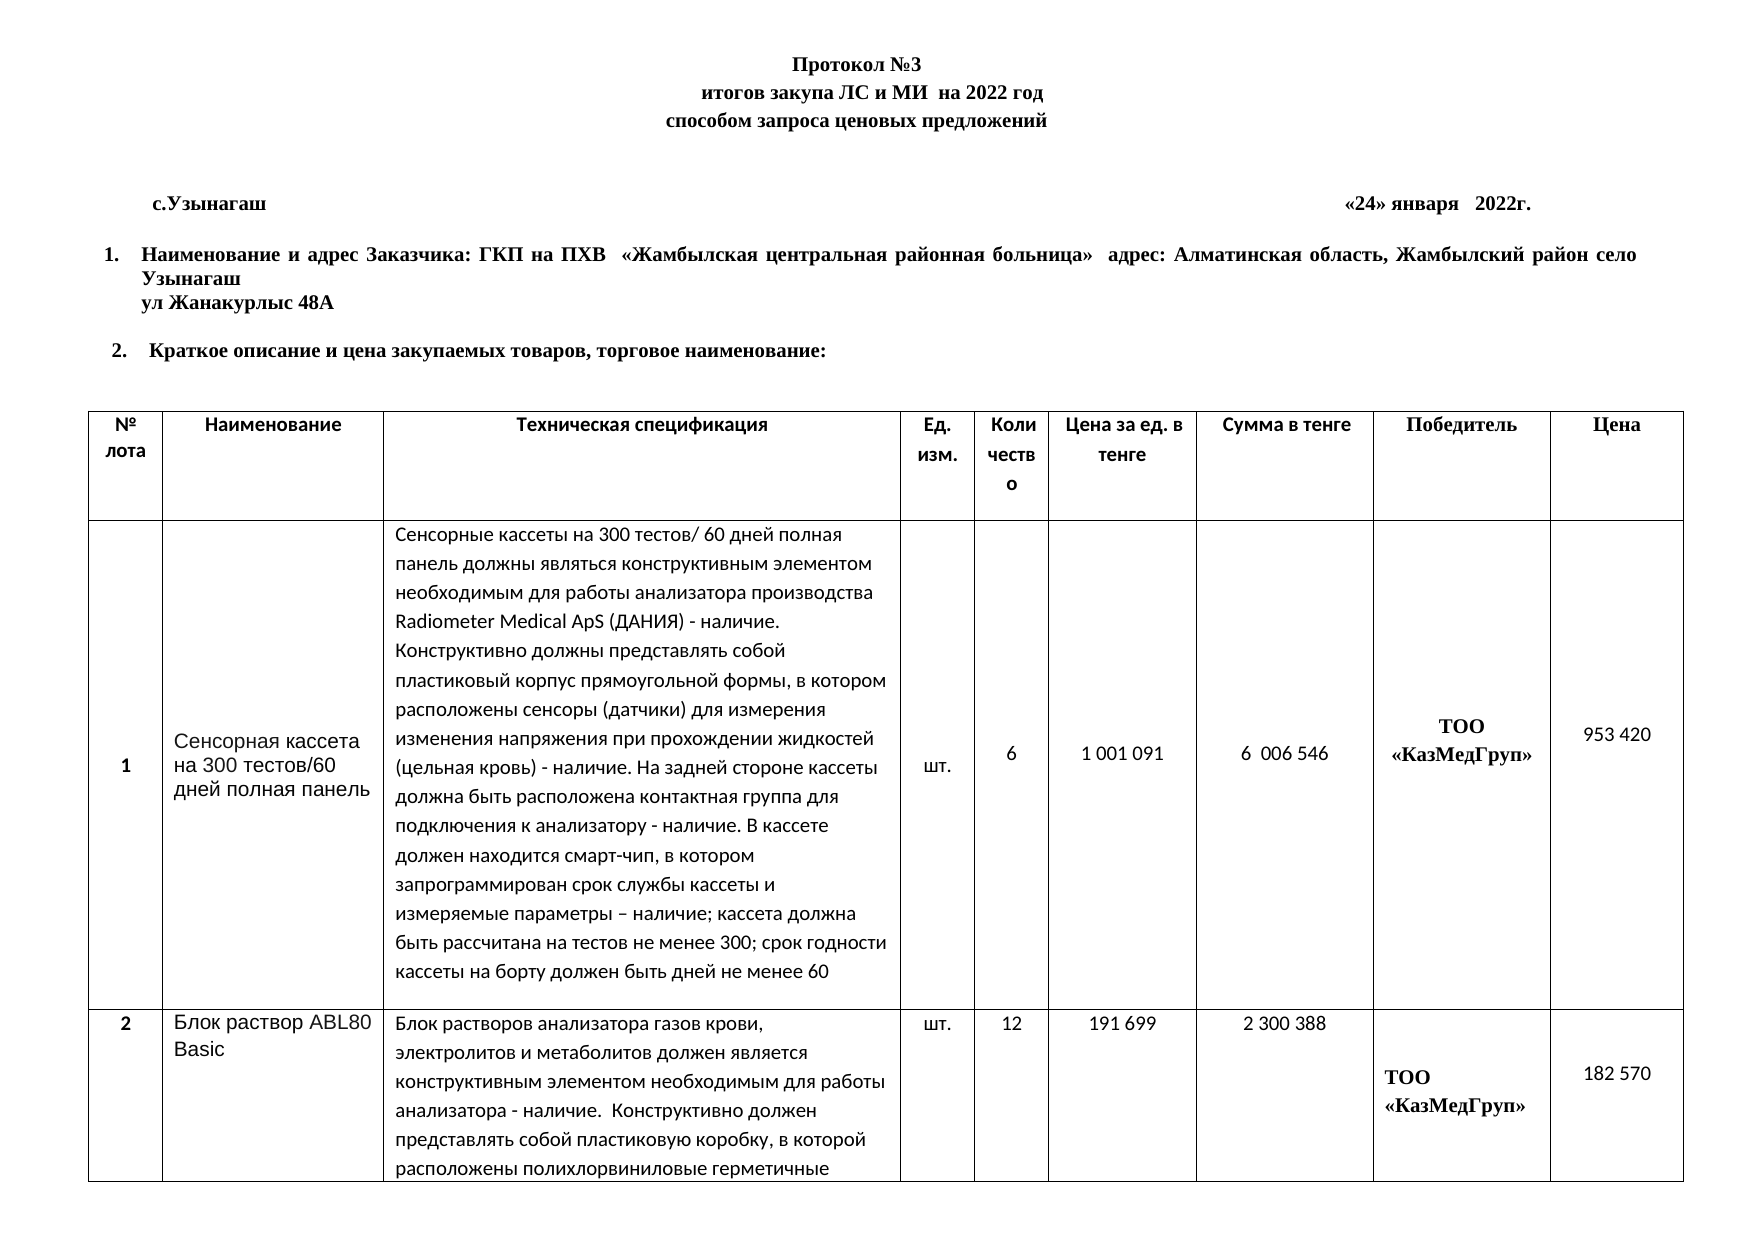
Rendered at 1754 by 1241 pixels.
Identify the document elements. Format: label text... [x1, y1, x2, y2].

table_cell Сенсорные кассеты на 300 тестов/ 60 дней полная панель должны являться конструктивным элементом необходимым для работы анализатора производства Radiometer Medical ApS (ДАНИЯ) - наличие. Конструктивно должны представлять собой пластиковый корпус прямоугольной формы, в котором расположены сенсоры (датчики) для измерения изменения напряжения при прохождении жидкостей (цельная кровь) - наличие. На задней стороне кассеты должна быть расположена контактная группа для подключения к анализатору - наличие. В кассете должен находится смарт-чип, в котором запрограммирован срок службы кассеты и измеряемые параметры – наличие; кассета должна быть рассчитана на тестов не менее 300; срок годности кассеты на борту должен быть дней не менее 60 [384, 521, 900, 1009]
table_header Наименование [163, 412, 383, 520]
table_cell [163, 1010, 383, 1181]
text Протокол №3 [74, 52, 1639, 76]
table_cell 2 300 388 [1197, 1010, 1373, 1181]
table_cell 191 699 [1049, 1010, 1196, 1181]
table_cell 12 [975, 1010, 1048, 1181]
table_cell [384, 1010, 900, 1181]
table_cell 182 570 [1551, 1010, 1683, 1181]
table_cell 6 [975, 521, 1048, 1009]
table_header Ед. изм. [901, 412, 974, 520]
text способом запроса ценовых предложений [74, 108, 1639, 132]
table_header Техническая спецификация [384, 412, 900, 520]
table_header Количество [975, 412, 1048, 520]
table_cell 6 006 546 [1197, 521, 1373, 1009]
table_header Победитель [1374, 412, 1550, 520]
text с.Узынагаш «24» января 2022г. [74, 190, 1639, 214]
table_header Цена за ед. в тенге [1049, 412, 1196, 520]
table_header Цена [1551, 412, 1683, 520]
table_cell 1 [89, 521, 162, 1009]
list Краткое описание и цена закупаемых товаров, торговое наименование: [111, 338, 1639, 362]
table_cell 953 420 [1551, 521, 1683, 1009]
table_cell шт. [901, 1010, 974, 1181]
table_cell 1 001 091 [1049, 521, 1196, 1009]
table_cell ТОО «КазМедГруп» [1374, 1010, 1550, 1181]
table_header Сумма в тенге [1197, 412, 1373, 520]
list Наименование и адрес Заказчика: ГКП на ПХВ «Жамбылская центральная районная больница» адрес: Алматинская область, Жамбылский район село Узынагаш [103, 242, 1639, 290]
table_cell ТОО «КазМедГруп» [1374, 521, 1550, 1009]
table_cell Сенсорная кассета на 300 тестов/60 дней полная панель [163, 521, 383, 1009]
text ул Жанакурлыс 48А [141, 290, 1639, 314]
table_header № лота [89, 412, 162, 520]
table_cell шт. [901, 521, 974, 1009]
text итогов закупа ЛС и МИ на 2022 год [74, 80, 1639, 104]
table_cell 2 [89, 1010, 162, 1181]
